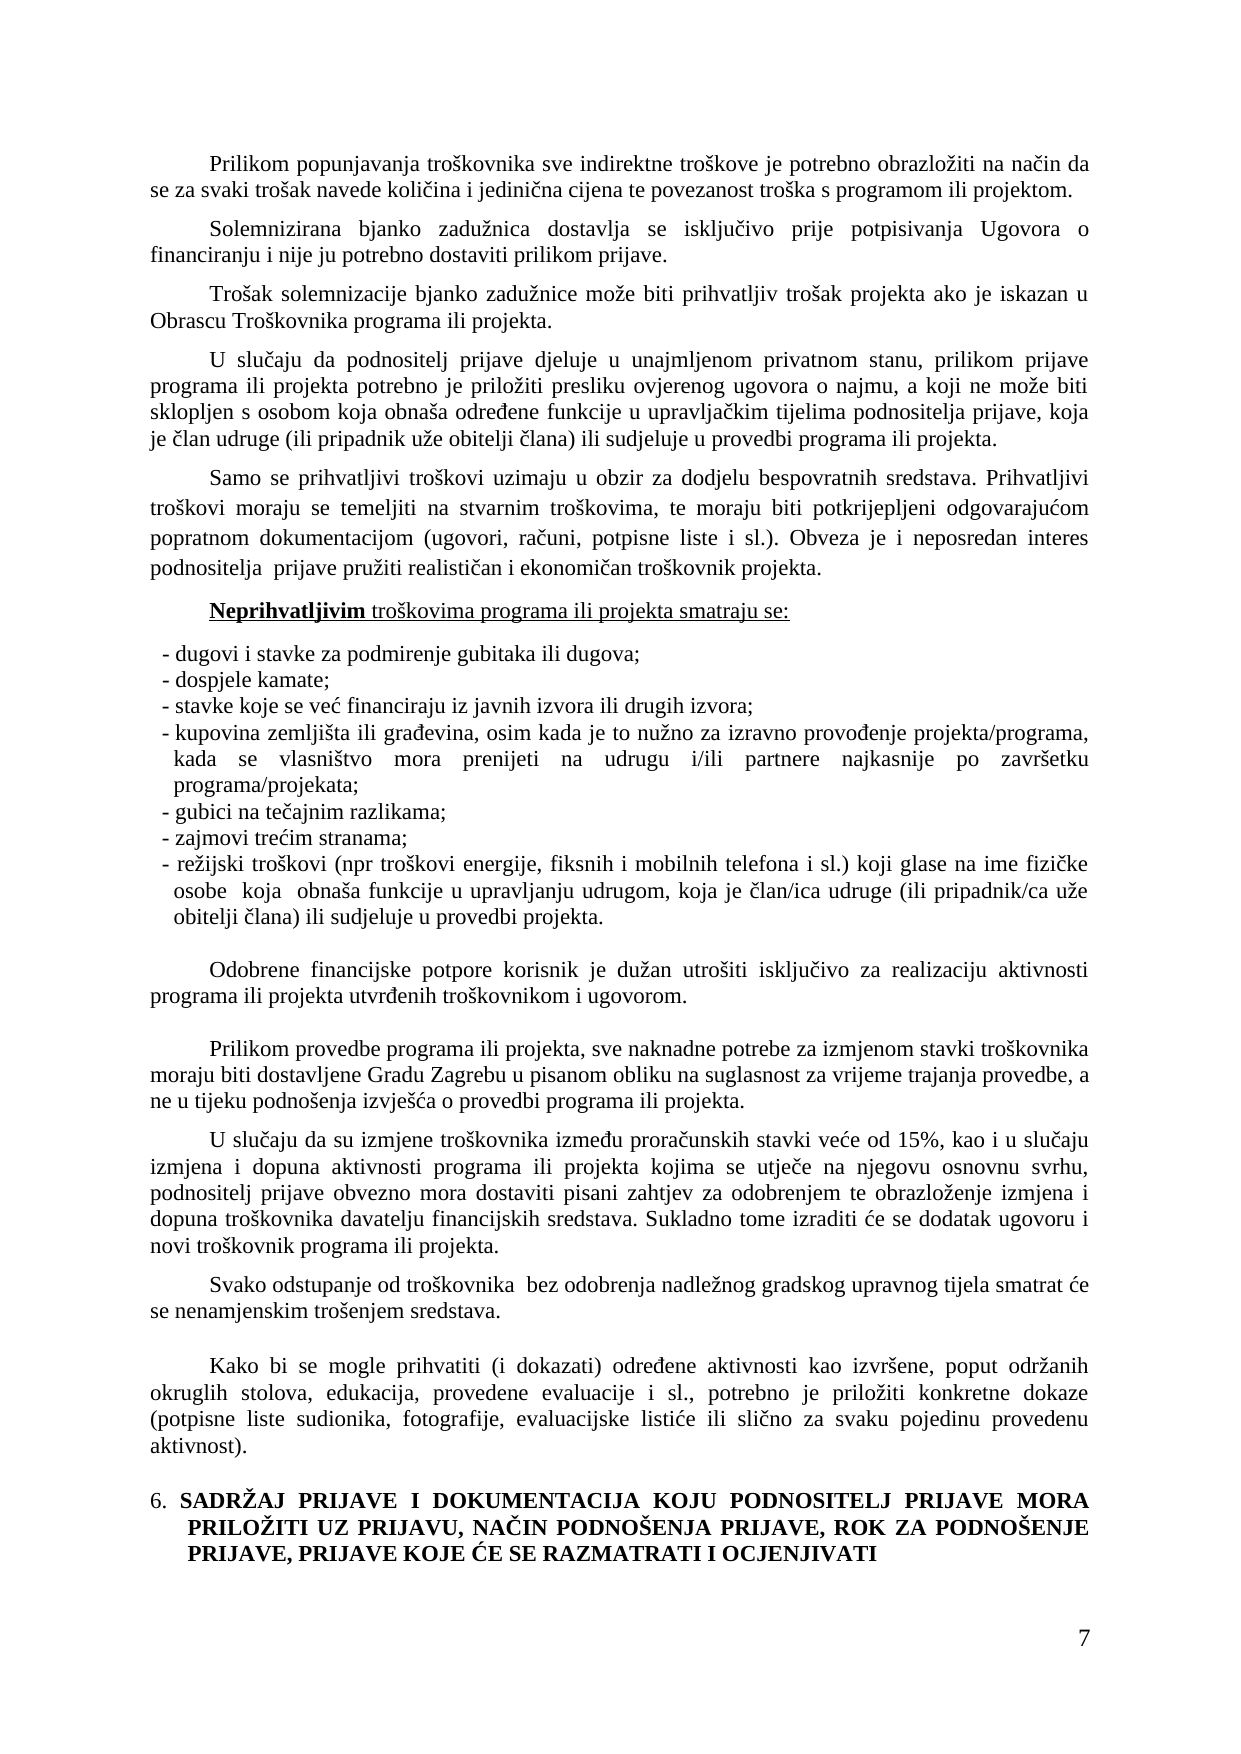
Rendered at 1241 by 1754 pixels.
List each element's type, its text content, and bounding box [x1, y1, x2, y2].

text Solemnizirana bjanko zadužnica dostavlja se isključivo prije potpisivanja Ugovora o financiranju i nije ju potrebno dostaviti prilikom prijave. [150, 215, 1090, 268]
text Prilikom provedbe programa ili projekta, sve naknadne potrebe za izmjenom stavki troškovnika moraju biti dostavljene Gradu Zagrebu u pisanom obliku na suglasnost za vrijeme trajanja provedbe, a ne u tijeku podnošenja izvješća o provedbi programa ili projekta. [150, 1035, 1090, 1114]
text Prilikom popunjavanja troškovnika sve indirektne troškove je potrebno obrazložiti na način da se za svaki trošak navede količina i jedinična cijena te povezanost troška s programom ili projektom. [150, 150, 1090, 203]
text Odobrene financijske potpore korisnik je dužan utrošiti isključivo za realizaciju aktivnosti programa ili projekta utvrđenih troškovnikom i ugovorom. [150, 956, 1090, 1008]
text - dospjele kamate; [162, 666, 1090, 692]
text Neprihvatljivim troškovima programa ili projekta smatraju se: [150, 597, 1090, 623]
text - režijski troškovi (npr troškovi energije, fiksnih i mobilnih telefona i sl.) koji glase na ime fizičke osobe koja obnaša funkcije u upravljanju udrugom, koja je član/ica udruge (ili pripadnik/ca uže obitelji člana) ili sudjeluje u provedbi projekta. [162, 850, 1090, 929]
text - stavke koje se već financiraju iz javnih izvora ili drugih izvora; [162, 692, 1090, 719]
text U slučaju da podnositelj prijave djeluje u unajmljenom privatnom stanu, prilikom prijave programa ili projekta potrebno je priložiti presliku ovjerenog ugovora o najmu, a koji ne može biti sklopljen s osobom koja obnaša određene funkcije u upravljačkim tijelima podnositelja prijave, koja je član udruge (ili pripadnik uže obitelji člana) ili sudjeluje u provedbi programa ili projekta. [150, 346, 1090, 451]
text Svako odstupanje od troškovnika bez odobrenja nadležnog gradskog upravnog tijela smatrat će se nenamjenskim trošenjem sredstava. [150, 1271, 1090, 1323]
text Samo se prihvatljivi troškovi uzimaju u obzir za dodjelu bespovratnih sredstava. Prihvatljivi troškovi moraju se temeljiti na stvarnim troškovima, te moraju biti potkrijepljeni odgovarajućom popratnom dokumentacijom (ugovori, računi, potpisne liste i sl.). Obveza je i neposredan interes podnositelja prijave pružiti realističan i ekonomičan troškovnik projekta. [150, 463, 1090, 581]
text U slučaju da su izmjene troškovnika između proračunskih stavki veće od 15%, kao i u slučaju izmjena i dopuna aktivnosti programa ili projekta kojima se utječe na njegovu osnovnu svrhu, podnositelj prijave obvezno mora dostaviti pisani zahtjev za odobrenjem te obrazloženje izmjena i dopuna troškovnika davatelju financijskih sredstava. Sukladno tome izraditi će se dodatak ugovoru i novi troškovnik programa ili projekta. [150, 1126, 1090, 1258]
text - kupovina zemljišta ili građevina, osim kada je to nužno za izravno provođenje projekta/programa, kada se vlasništvo mora prenijeti na udrugu i/ili partnere najkasnije po završetku programa/projekata; [162, 719, 1090, 798]
text Kako bi se mogle prihvatiti (i dokazati) određene aktivnosti kao izvršene, poput održanih okruglih stolova, edukacija, provedene evaluacije i sl., potrebno je priložiti konkretne dokaze (potpisne liste sudionika, fotografije, evaluacijske listiće ili slično za svaku pojedinu provedenu aktivnost). [150, 1353, 1090, 1458]
text Trošak solemnizacije bjanko zadužnice može biti prihvatljiv trošak projekta ako je iskazan u Obrascu Troškovnika programa ili projekta. [150, 280, 1090, 333]
text - zajmovi trećim stranama; [162, 824, 1090, 850]
text SADRŽAJ PRIJAVE I DOKUMENTACIJA KOJU PODNOSITELJ PRIJAVE MORA PRILOŽITI UZ PRIJAVU, NAČIN PODNOŠENJA PRIJAVE, ROK ZA PODNOŠENJE PRIJAVE, PRIJAVe koje će se RAZMATRATI I OCJENJIVATI [150, 1487, 1090, 1566]
text - dugovi i stavke za podmirenje gubitaka ili dugova; [162, 639, 1090, 666]
text - gubici na tečajnim razlikama; [162, 798, 1090, 824]
